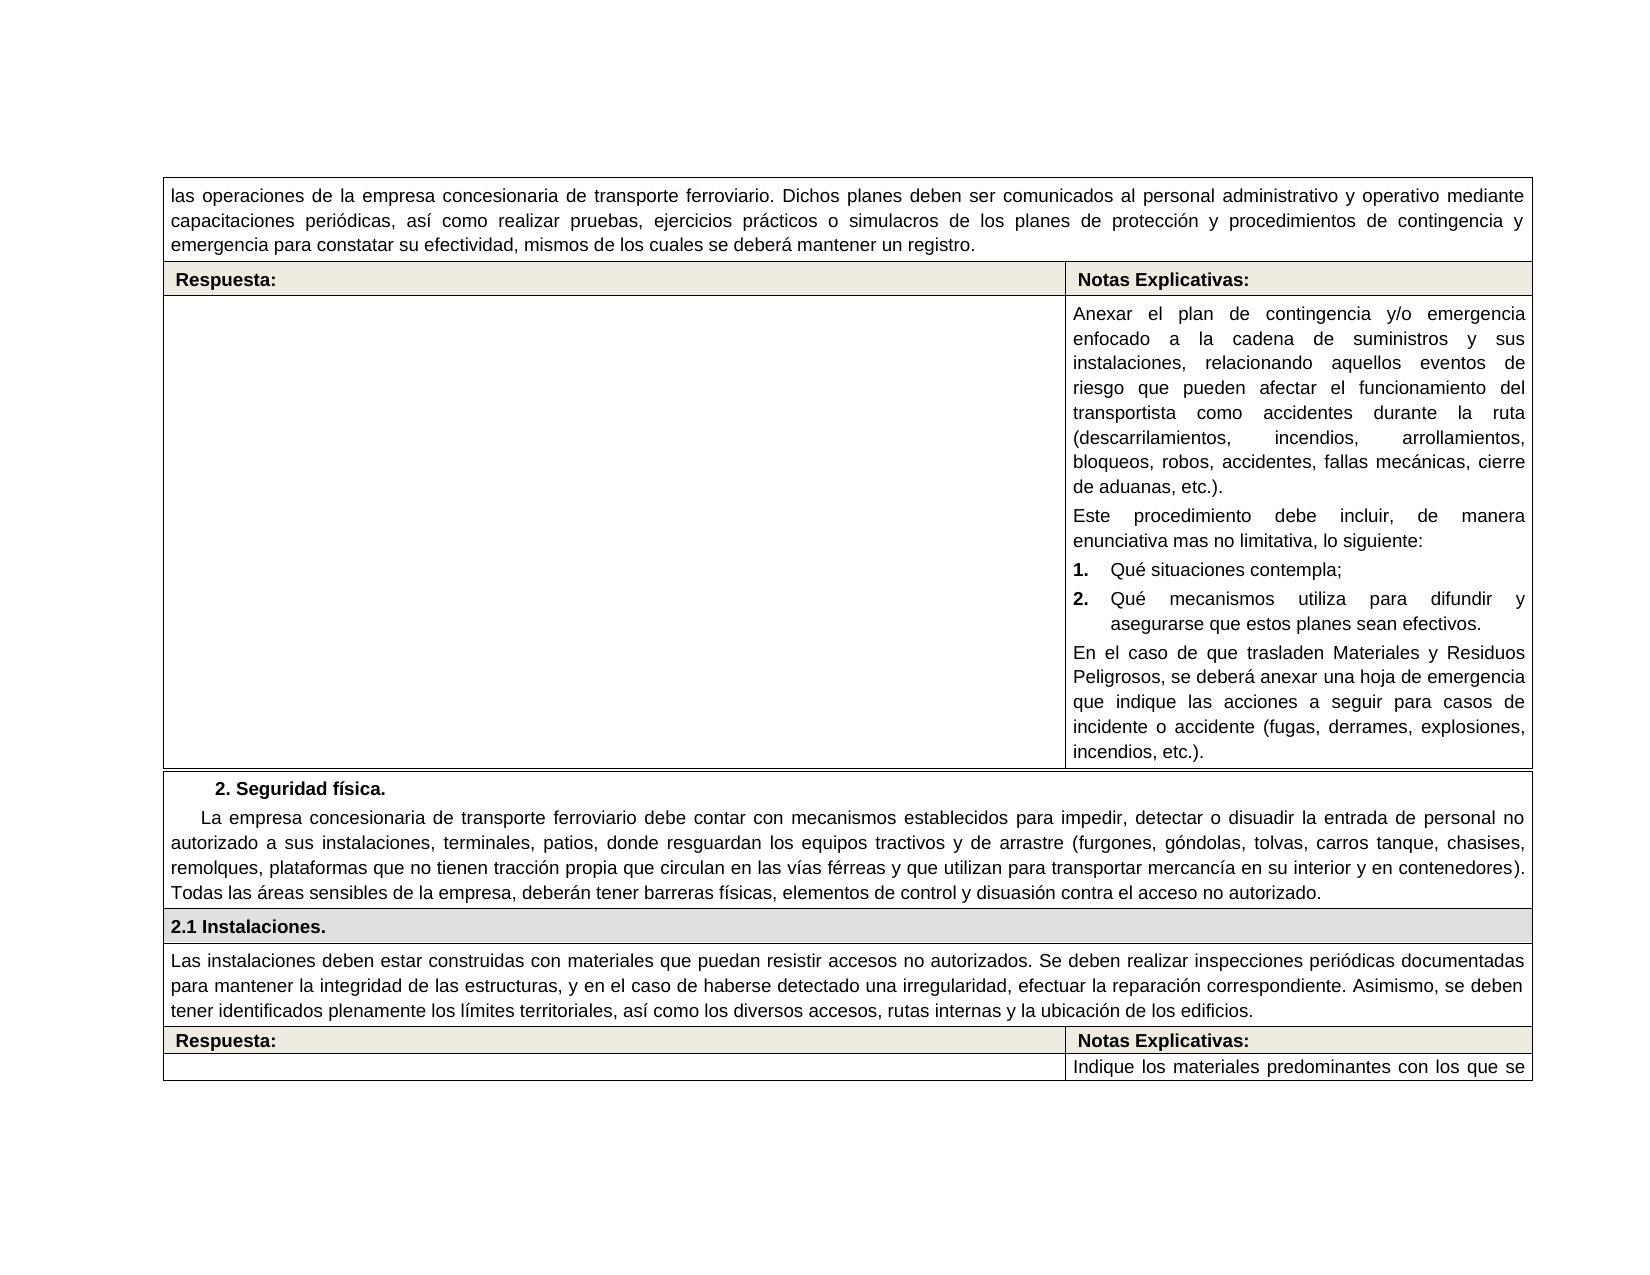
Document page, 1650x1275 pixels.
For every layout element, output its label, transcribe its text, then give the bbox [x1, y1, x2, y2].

table_cell Notas Explicativas: [1066, 1027, 1532, 1053]
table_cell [164, 178, 1532, 261]
table_cell [164, 296, 1065, 767]
table_header 2. Seguridad física. La empresa concesionaria de transporte ferroviario debe contar con mecanismos establecidos para impedir, detectar o disuadir la entrada de personal no autorizado a sus instalaciones, terminales, patios, donde resguardan los equipos tractivos y de arrastre (furgones, góndolas, tolvas, carros tanque, chasises, remolques, plataformas que no tienen tracción propia que circulan en las vías férreas y que utilizan para transportar mercancía en su interior y en contenedores). Todas las áreas sensibles de la empresa, deberán tener barreras físicas, elementos de control y disuasión contra el acceso no autorizado. [164, 772, 1532, 908]
table_cell Las instalaciones deben estar construidas con materiales que puedan resistir accesos no autorizados. Se deben realizar inspecciones periódicas documentadas para mantener la integridad de las estructuras, y en el caso de haberse detectado una irregularidad, efectuar la reparación correspondiente. Asimismo, se deben tener identificados plenamente los límites territoriales, así como los diversos accesos, rutas internas y la ubicación de los edificios. [164, 944, 1532, 1026]
table_cell Anexar el plan de contingencia y/o emergencia enfocado a la cadena de suministros y sus instalaciones, relacionando aquellos eventos de riesgo que pueden afectar el funcionamiento del transportista como accidentes durante la ruta (descarrilamientos, incendios, arrollamientos, bloqueos, robos, accidentes, fallas mecánicas, cierre de aduanas, etc.). Este procedimiento debe incluir, de manera enunciativa mas no limitativa, lo siguiente: Qué situaciones contempla; Qué mecanismos utiliza para difundir y asegurarse que estos planes sean efectivos. En el caso de que trasladen Materiales y Residuos Peligrosos, se deberá anexar una hoja de emergencia que indique las acciones a seguir para casos de incidente o accidente (fugas, derrames, explosiones, incendios, etc.). [1066, 296, 1532, 767]
table_cell [164, 1054, 1065, 1080]
table_cell Notas Explicativas: [1066, 262, 1532, 295]
table_cell Respuesta: [164, 262, 1065, 295]
table_cell 2.1 Instalaciones. [164, 909, 1532, 942]
table_cell Respuesta: [164, 1027, 1065, 1053]
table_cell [1066, 1054, 1532, 1080]
